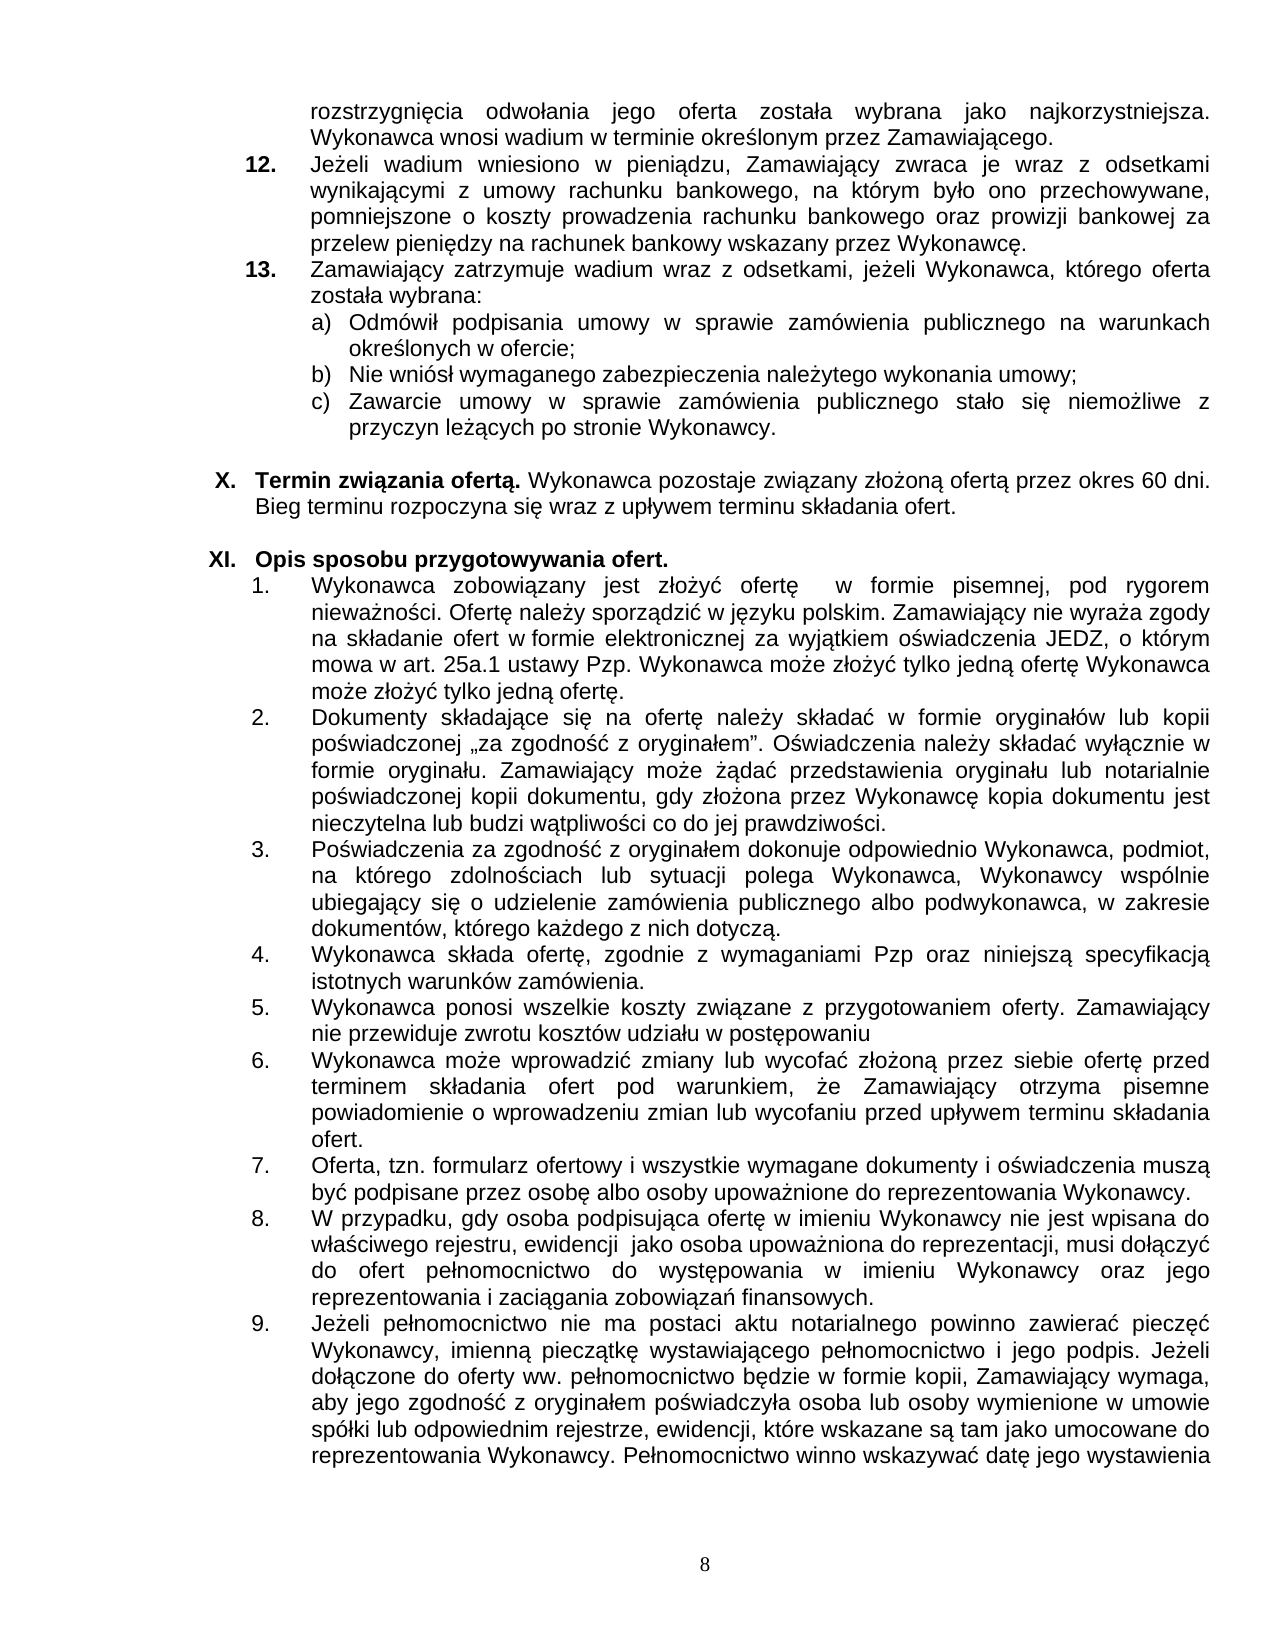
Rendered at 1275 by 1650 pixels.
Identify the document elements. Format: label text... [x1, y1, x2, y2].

list Poświadczenia za zgodność z oryginałem dokonuje odpowiednio Wykonawca, podmiot, na którego zdolnościach lub sytuacji polega Wykonawca, Wykonawcy wspólnie ubiegający się o udzielenie zamówienia publicznego albo podwykonawca, w zakresie dokumentów, którego każdego z nich dotyczą. [251, 836, 1211, 941]
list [251, 1310, 1211, 1468]
list W przypadku, gdy osoba podpisująca ofertę w imieniu Wykonawcy nie jest wpisana do właściwego rejestru, ewidencji jako osoba upoważniona do reprezentacji, musi dołączyć do ofert pełnomocnictwo do występowania w imieniu Wykonawcy oraz jego reprezentowania i zaciągania zobowiązań finansowych. [251, 1205, 1211, 1310]
list Oferta, tzn. formularz ofertowy i wszystkie wymagane dokumenty i oświadczenia muszą być podpisane przez osobę albo osoby upoważnione do reprezentowania Wykonawcy. [251, 1152, 1211, 1205]
list Termin związania ofertą. Wykonawca pozostaje związany złożoną ofertą przez okres 60 dni. Bieg terminu rozpoczyna się wraz z upływem terminu składania ofert. [236, 467, 1211, 519]
list Odmówił podpisania umowy w sprawie zamówienia publicznego na warunkach określonych w ofercie; [311, 309, 1211, 361]
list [277, 98, 1211, 151]
list Zamawiający zatrzymuje wadium wraz z odsetkami, jeżeli Wykonawca, którego oferta została wybrana: [277, 256, 1211, 309]
list Wykonawca składa ofertę, zgodnie z wymaganiami Pzp oraz niniejszą specyfikacją istotnych warunków zamówienia. [251, 941, 1211, 994]
list Jeżeli wadium wniesiono w pieniądzu, Zamawiający zwraca je wraz z odsetkami wynikającymi z umowy rachunku bankowego, na którym było ono przechowywane, pomniejszone o koszty prowadzenia rachunku bankowego oraz prowizji bankowej za przelew pieniędzy na rachunek bankowy wskazany przez Wykonawcę. [277, 151, 1211, 256]
list Wykonawca zobowiązany jest złożyć ofertę w formie pisemnej, pod rygorem nieważności. Ofertę należy sporządzić w języku polskim. Zamawiający nie wyraża zgody na składanie ofert w formie elektronicznej za wyjątkiem oświadczenia JEDZ, o którym mowa w art. 25a.1 ustawy Pzp. Wykonawca może złożyć tylko jedną ofertę Wykonawca może złożyć tylko jedną ofertę. [251, 572, 1211, 704]
list Wykonawca ponosi wszelkie koszty związane z przygotowaniem oferty. Zamawiający nie przewiduje zwrotu kosztów udziału w postępowaniu [251, 994, 1211, 1047]
list Nie wniósł wymaganego zabezpieczenia należytego wykonania umowy; [311, 361, 1211, 388]
list Wykonawca może wprowadzić zmiany lub wycofać złożoną przez siebie ofertę przed terminem składania ofert pod warunkiem, że Zamawiający otrzyma pisemne powiadomienie o wprowadzeniu zmian lub wycofaniu przed upływem terminu składania ofert. [251, 1047, 1211, 1152]
list Zawarcie umowy w sprawie zamówienia publicznego stało się niemożliwe z przyczyn leżących po stronie Wykonawcy. [311, 388, 1211, 441]
list Dokumenty składające się na ofertę należy składać w formie oryginałów lub kopii poświadczonej „za zgodność z oryginałem”. Oświadczenia należy składać wyłącznie w formie oryginału. Zamawiający może żądać przedstawienia oryginału lub notarialnie poświadczonej kopii dokumentu, gdy złożona przez Wykonawcę kopia dokumentu jest nieczytelna lub budzi wątpliwości co do jej prawdziwości. [251, 704, 1211, 836]
list Opis sposobu przygotowywania ofert. [236, 546, 1211, 572]
